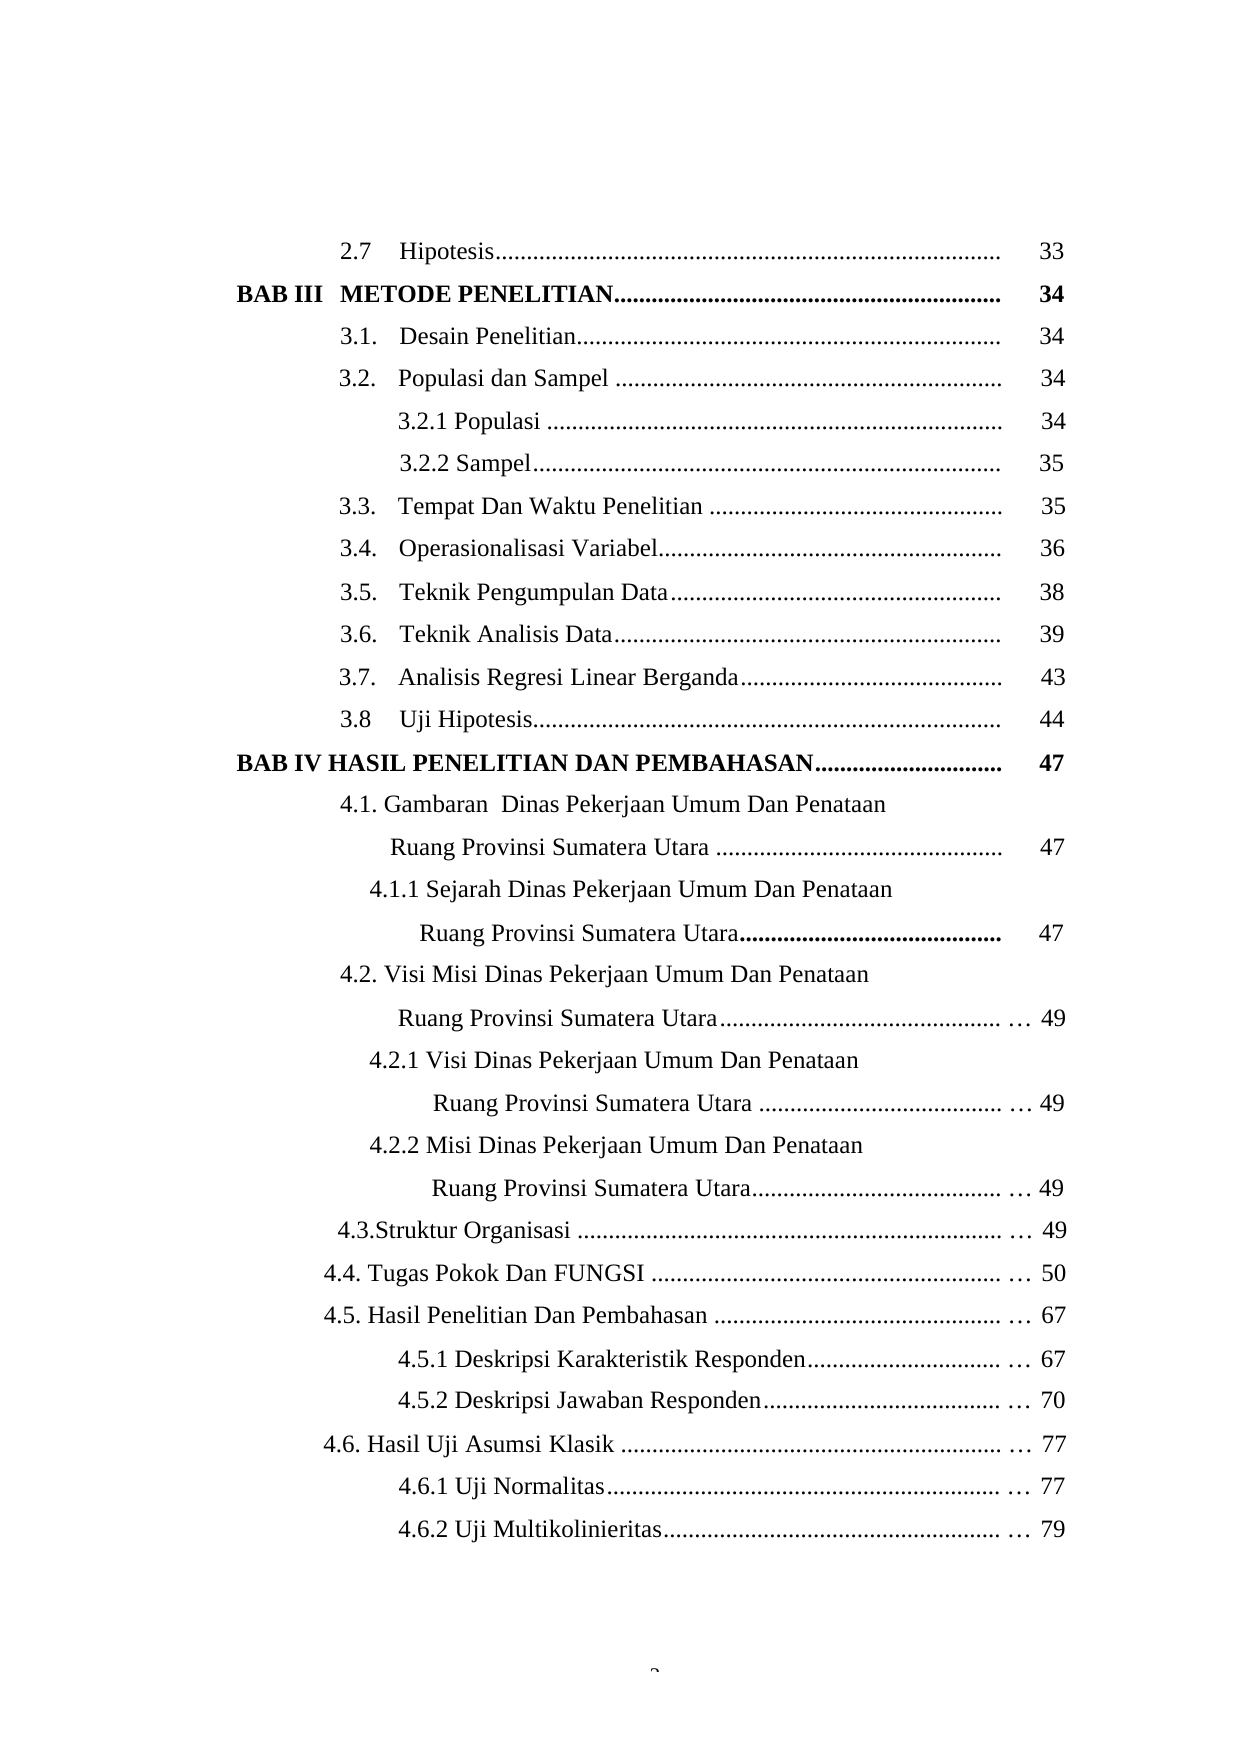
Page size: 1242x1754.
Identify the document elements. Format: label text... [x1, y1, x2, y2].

text Ruang Provinsi Sumatera Utara .............................................. 47 [390, 832, 1075, 861]
text 3.6. Teknik Analisis Data.............................................................. 39 [336, 619, 1068, 647]
text BAB III METODE PENELITIAN.............................................................. 34 [236, 279, 1075, 308]
text 4.2.2 Misi Dinas Pekerjaan Umum Dan Penataan [369, 1130, 1075, 1159]
text 3.7. Analisis Regresi Linear Berganda.......................................... 43 [336, 662, 1068, 691]
text 4.6. Hasil Uji Asumsi Klasik ............................................................. … 77 [321, 1429, 1068, 1458]
text 3.5. Teknik Pengumpulan Data..................................................... 38 [336, 577, 1068, 606]
text Ruang Provinsi Sumatera Utara.......................................... 47 [415, 918, 1068, 946]
text Ruang Provinsi Sumatera Utara ....................................... … 49 [429, 1088, 1068, 1117]
text 3.2. Populasi dan Sampel .............................................................. 34 [336, 363, 1068, 392]
text 3.2.1 Populasi ......................................................................... 34 [395, 406, 1068, 435]
text 4.6.2 Uji Multikolinieritas...................................................... … 79 [395, 1514, 1068, 1543]
text BAB IV HASIL PENELITIAN DAN PEMBAHASAN.............................. 47 [236, 748, 1075, 776]
text 3.2.2 Sampel........................................................................... 35 [395, 448, 1068, 477]
text 3.3. Tempat Dan Waktu Penelitian ............................................... 35 [336, 491, 1068, 520]
text 4.5. Hasil Penelitian Dan Pembahasan .............................................. … 67 [321, 1300, 1068, 1329]
text 4.2. Visi Misi Dinas Pekerjaan Umum Dan Penataan [340, 959, 1075, 988]
text 4.2.1 Visi Dinas Pekerjaan Umum Dan Penataan [365, 1045, 862, 1073]
text Ruang Provinsi Sumatera Utara............................................. … 49 [395, 1003, 1068, 1032]
text 4.1. Gambaran Dinas Pekerjaan Umum Dan Penataan [340, 789, 1075, 818]
text 4.4. Tugas Pokok Dan FUNGSI ........................................................ … 50 [321, 1258, 1068, 1287]
text 4.1.1 Sejarah Dinas Pekerjaan Umum Dan Penataan [369, 874, 1075, 903]
text 3.4. Operasionalisasi Variabel....................................................... 36 [336, 533, 1068, 562]
text 4.6.1 Uji Normalitas............................................................... … 77 [395, 1471, 1068, 1499]
text 4.5.1 Deskripsi Karakteristik Responden............................... … 67 [395, 1344, 1068, 1372]
text 3.8 Uji Hipotesis........................................................................... 44 [336, 704, 1068, 733]
text 3.1. Desain Penelitian.................................................................... 34 [336, 321, 1068, 350]
text Ruang Provinsi Sumatera Utara........................................ … 49 [428, 1173, 1068, 1202]
text 4.5.2 Deskripsi Jawaban Responden...................................... … 70 [395, 1386, 1068, 1414]
text 2.7 Hipotesis................................................................................. 33 [336, 236, 1068, 264]
text 4.3.Struktur Organisasi .................................................................... … 49 [336, 1215, 1068, 1244]
